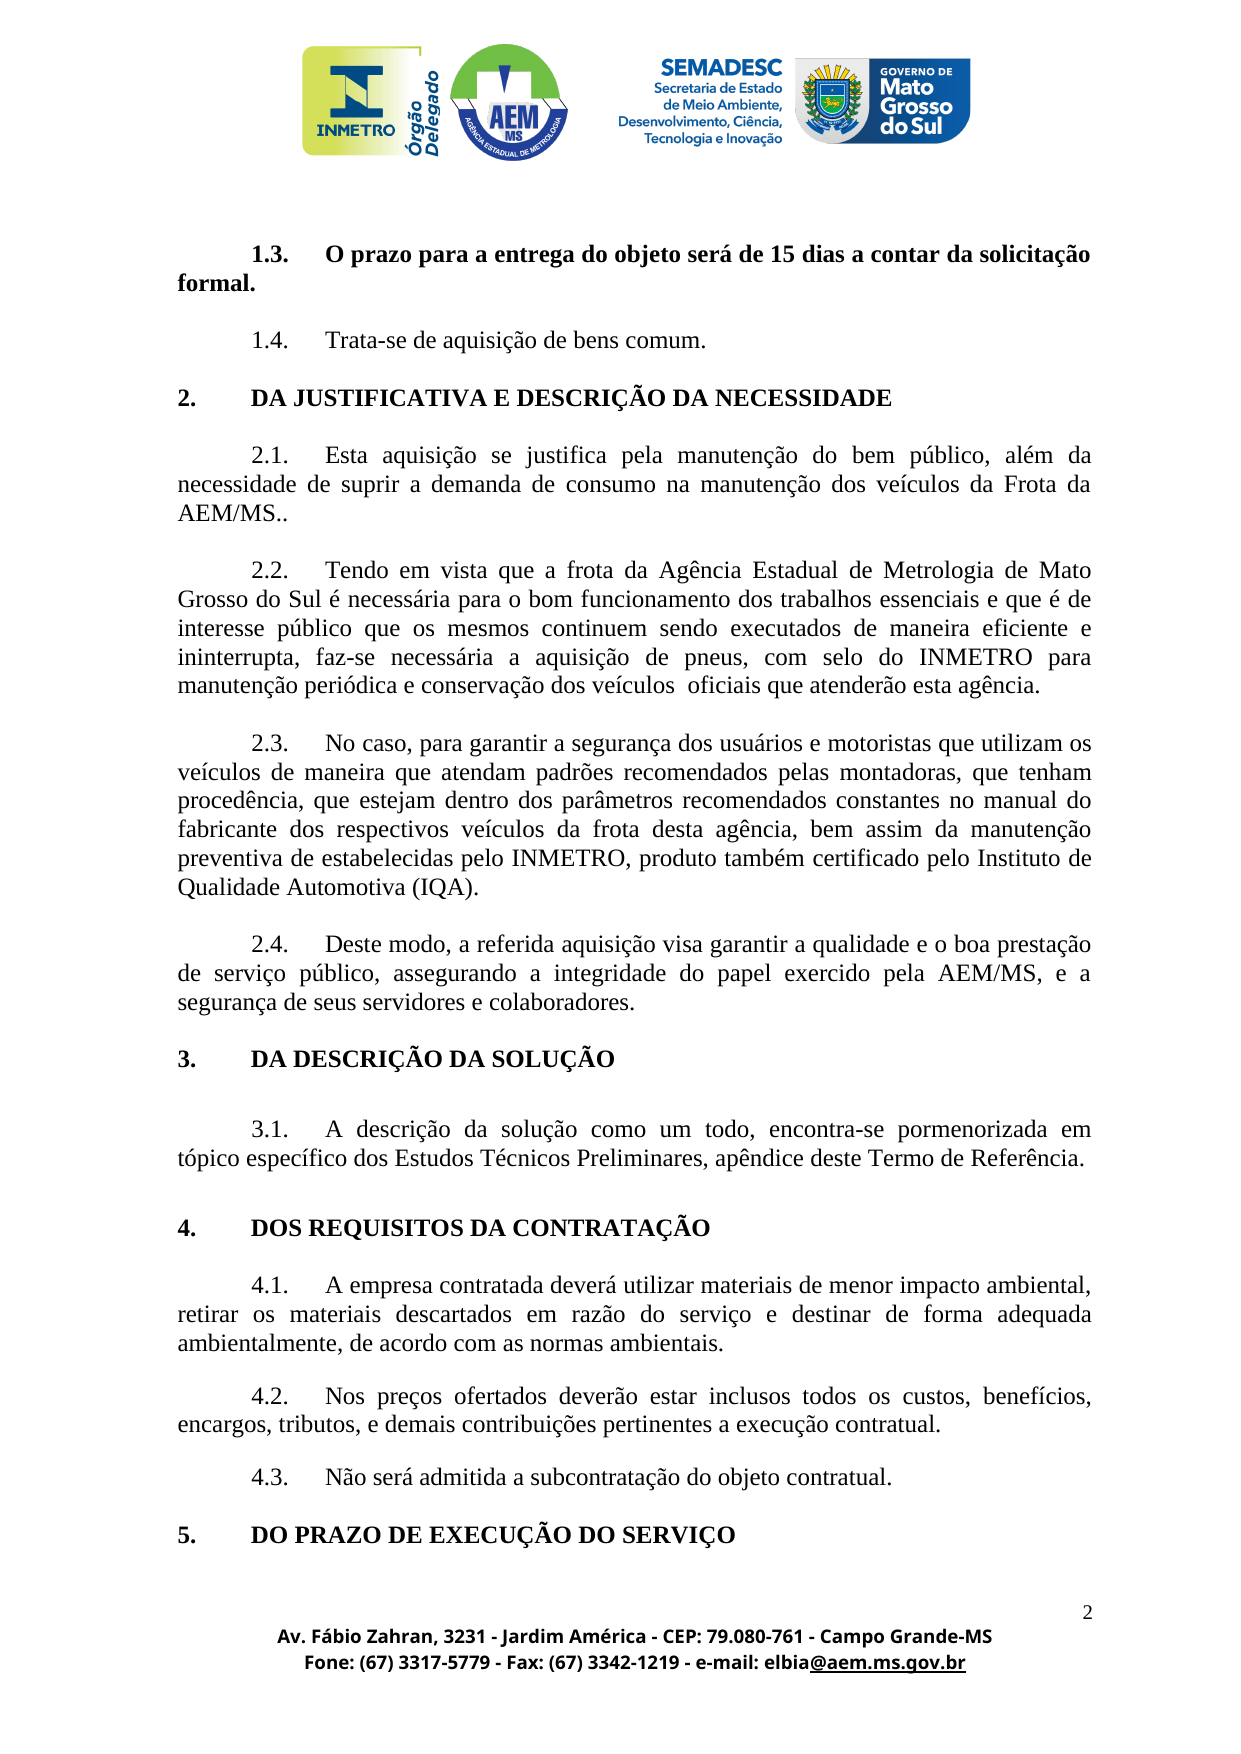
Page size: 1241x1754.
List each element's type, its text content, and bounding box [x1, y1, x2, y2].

list A empresa contratada deverá utilizar materiais de menor impacto ambiental, retirar os materiais descartados em razão do serviço e destinar de forma adequada ambientalmente, de acordo com as normas ambientais. [177, 1271, 1092, 1357]
list DA JUSTIFICATIVA E DESCRIÇÃO DA NECESSIDADE [177, 383, 1092, 412]
list No caso, para garantir a segurança dos usuários e motoristas que utilizam os veículos de maneira que atendam padrões recomendados pelas montadoras, que tenham procedência, que estejam dentro dos parâmetros recomendados constantes no manual do fabricante dos respectivos veículos da frota desta agência, bem assim da manutenção preventiva de estabelecidas pelo INMETRO, produto também certificado pelo Instituto de Qualidade Automotiva (IQA). [177, 728, 1092, 901]
list A descrição da solução como um todo, encontra-se pormenorizada em tópico específico dos Estudos Técnicos Preliminares, apêndice deste Termo de Referência. [177, 1114, 1092, 1172]
list Não será admitida a subcontratação do objeto contratual. [177, 1462, 1092, 1491]
list Tendo em vista que a frota da Agência Estadual de Metrologia de Mato Grosso do Sul é necessária para o bom funcionamento dos trabalhos essenciais e que é de interesse público que os mesmos continuem sendo executados de maneira eficiente e ininterrupta, faz-se necessária a aquisição de pneus, com selo do INMETRO para manutenção periódica e conservação dos veículos oficiais que atenderão esta agência. [177, 556, 1092, 699]
list Nos preços ofertados deverão estar inclusos todos os custos, benefícios, encargos, tributos, e demais contribuições pertinentes a execução contratual. [177, 1381, 1092, 1438]
list Esta aquisição se justifica pela manutenção do bem público, além da necessidade de suprir a demanda de consumo na manutenção dos veículos da Frota da AEM/MS.. [177, 441, 1092, 527]
list Trata-se de aquisição de bens comum. [177, 326, 1092, 354]
list O prazo para a entrega do objeto será de 15 dias a contar da solicitação formal. [177, 239, 1092, 297]
picture [299, 43, 440, 161]
picture [450, 44, 971, 161]
list Deste modo, a referida aquisição visa garantir a qualidade e o boa prestação de serviço público, assegurando a integridade do papel exercido pela AEM/MS, e a segurança de seus servidores e colaboradores. [177, 929, 1092, 1016]
list DA DESCRIÇÃO DA SOLUÇÃO [177, 1044, 1092, 1073]
list DOS REQUISITOS DA CONTRATAÇÃO [177, 1213, 1092, 1242]
list DO PRAZO DE EXECUÇÃO DO SERVIÇO [177, 1520, 1092, 1549]
